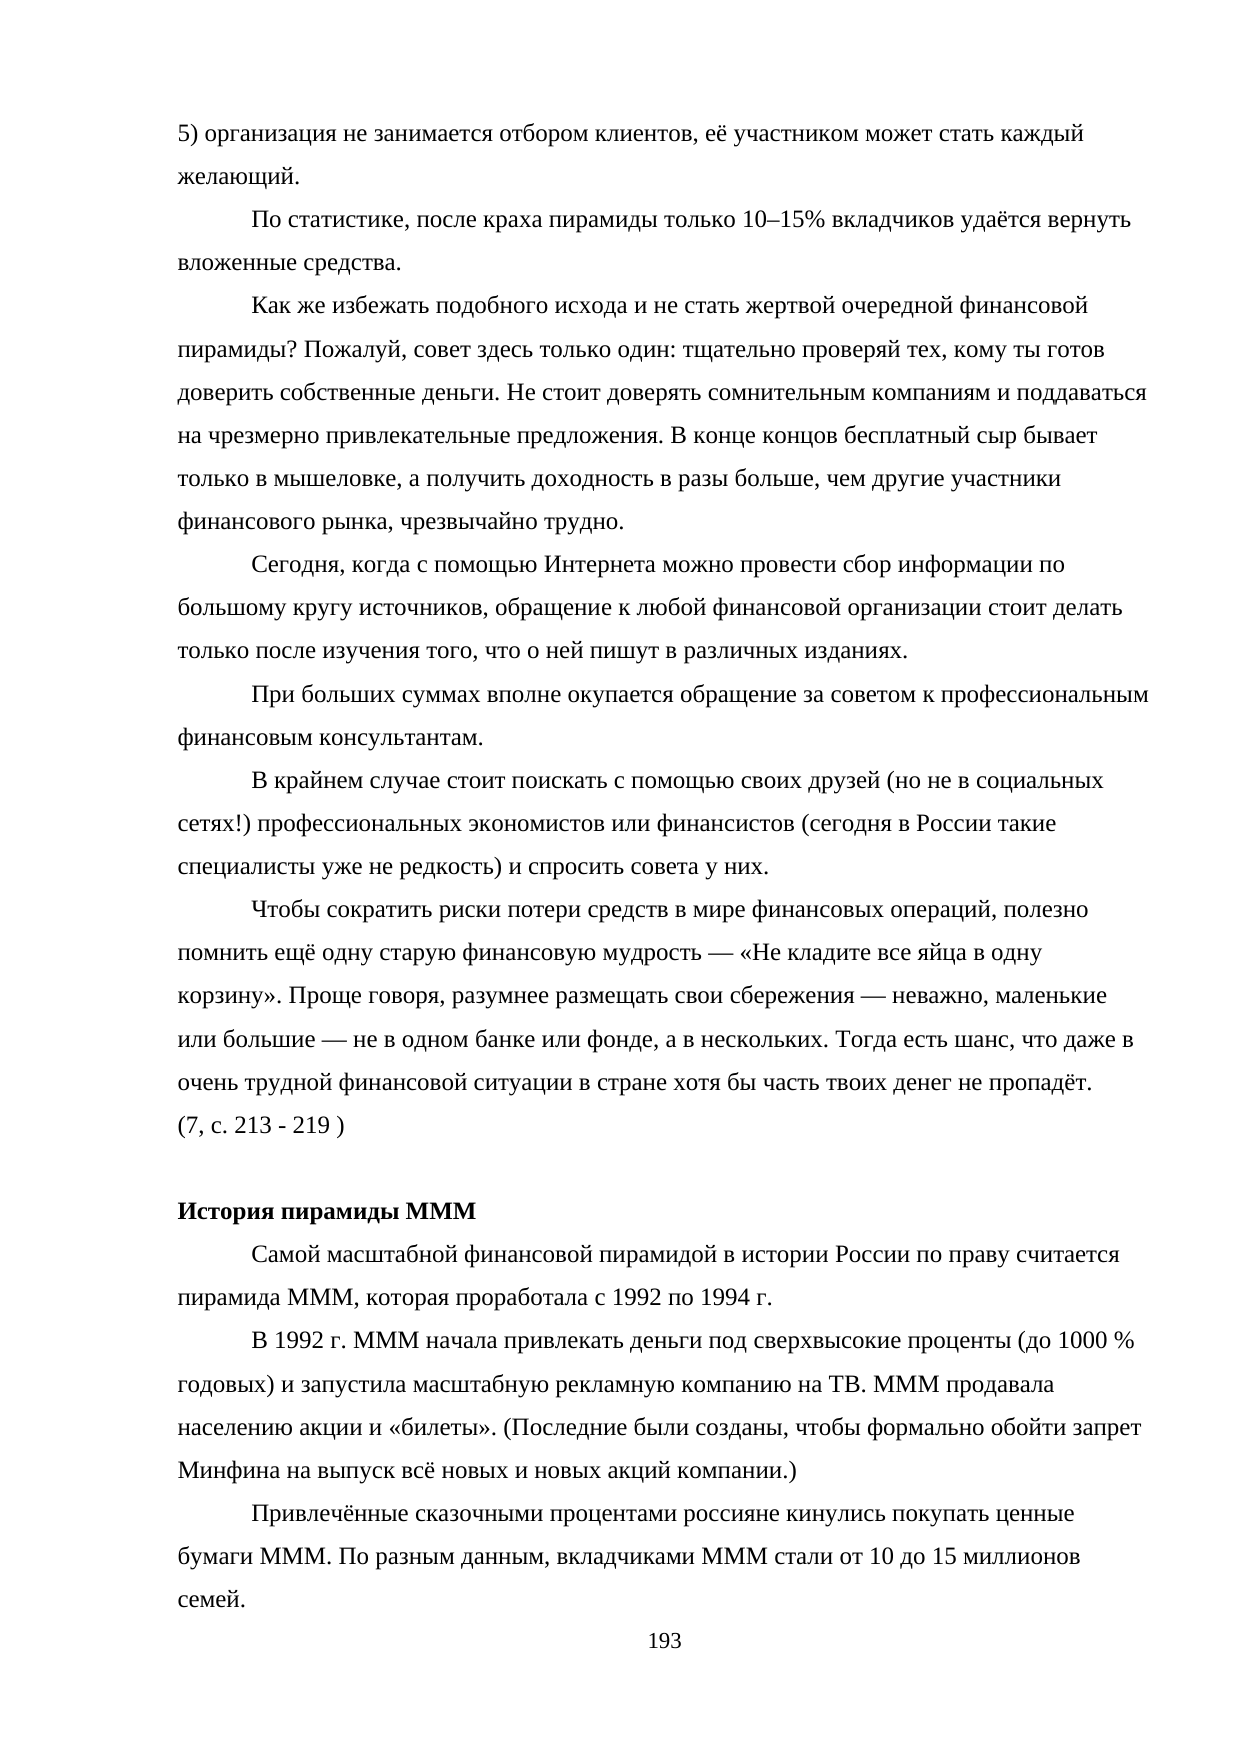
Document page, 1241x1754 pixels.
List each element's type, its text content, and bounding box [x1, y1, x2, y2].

text Привлечённые сказочными процентами россияне кинулись покупать ценные бумаги МММ. По разным данным, вкладчиками МММ стали от 10 до 15 миллионов семей. [177, 1498, 1152, 1613]
text В 1992 г. МММ начала привлекать деньги под сверхвысокие проценты (до 1000 % годовых) и запустила масштабную рекламную компанию на ТВ. МММ продавала населению акции и «билеты». (Последние были созданы, чтобы формально обойти запрет Минфина на выпуск всё новых и новых акций компании.) [177, 1326, 1152, 1484]
text Чтобы сократить риски потери средств в мире финансовых операций, полезно помнить ещё одну старую финансовую мудрость — «Не кладите все яйца в одну корзину». Проще говоря, разумнее размещать свои сбережения — неважно, маленькие [177, 894, 1152, 1009]
text В крайнем случае стоит поискать с помощью своих друзей (но не в социальных сетях!) профессиональных экономистов или финансистов (сегодня в России такие специалисты уже не редкость) и спросить совета у них. [177, 765, 1152, 880]
text Самой масштабной финансовой пирамидой в истории России по праву считается пирамида МММ, которая проработала с 1992 по 1994 г. [177, 1239, 1152, 1311]
text История пирамиды МММ [177, 1196, 1152, 1225]
text или большие — не в одном банке или фонде, а в нескольких. Тогда есть шанс, что даже в очень трудной финансовой ситуации в стране хотя бы часть твоих денег не пропадёт. [177, 1024, 1152, 1096]
text По статистике, после краха пирамиды только 10–15% вкладчиков удаётся вернуть вложенные средства. [177, 204, 1152, 276]
text При больших суммах вполне окупается обращение за советом к профессиональным финансовым консультантам. [177, 679, 1152, 751]
text (7, с. 213 - 219 ) [177, 1110, 1152, 1139]
text 5) организация не занимается отбором клиентов, её участником может стать каждый желающий. [177, 118, 1152, 190]
text Как же избежать подобного исхода и не стать жертвой очередной финансовой пирамиды? Пожалуй, совет здесь только один: тщательно проверяй тех, кому ты готов доверить собственные деньги. Не стоит доверять сомнительным компаниям и поддаваться на чрезмерно привлекательные предложения. В конце концов бесплатный сыр бывает только в мышеловке, а получить доходность в разы больше, чем другие участники финансового рынка, чрезвычайно трудно. [177, 291, 1152, 535]
text Сегодня, когда с помощью Интернета можно провести сбор информации по большому кругу источников, обращение к любой финансовой организации стоит делать только после изучения того, что о ней пишут в различных изданиях. [177, 549, 1152, 664]
